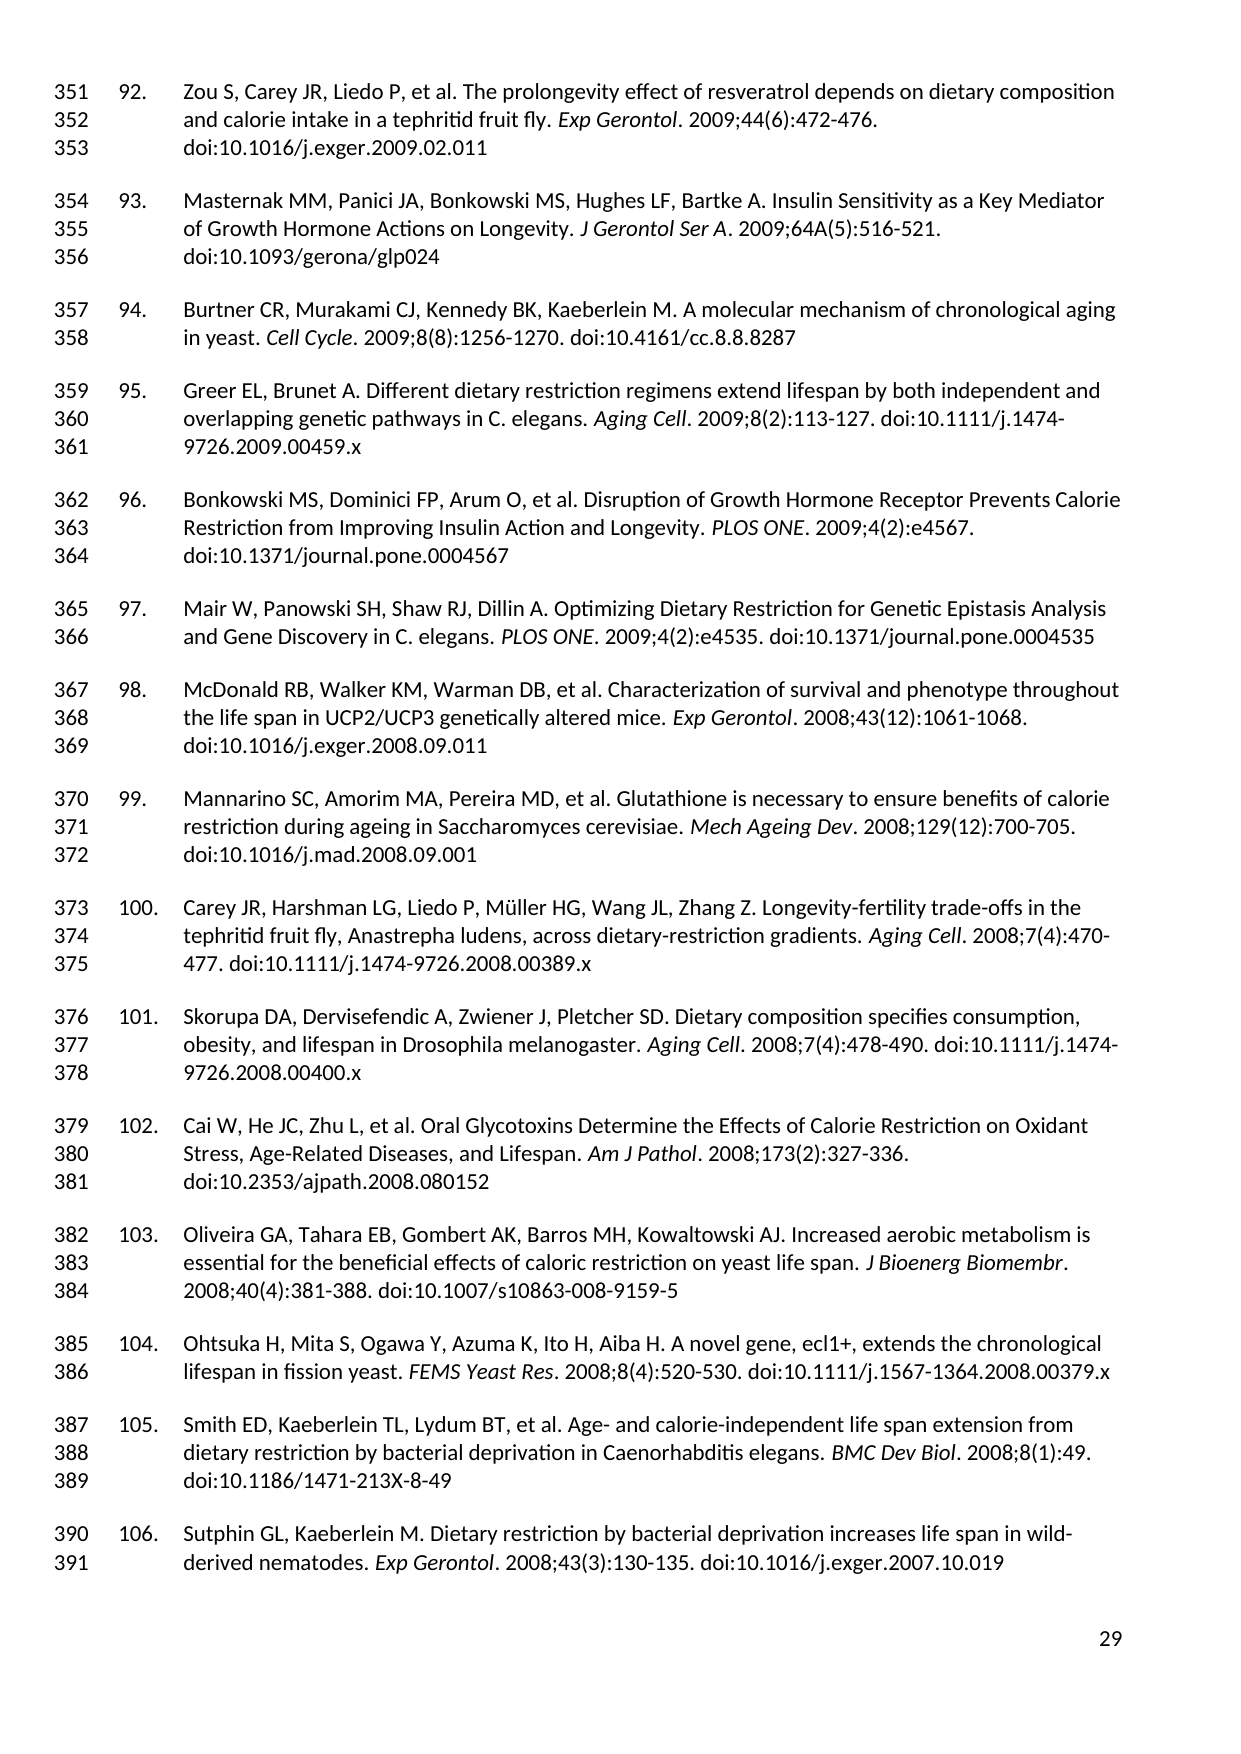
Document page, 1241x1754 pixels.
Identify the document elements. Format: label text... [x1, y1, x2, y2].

text 104. Ohtsuka H, Mita S, Ogawa Y, Azuma K, Ito H, Aiba H. A novel gene, ecl1+, extends the chronological lifespan in fission yeast. FEMS Yeast Res. 2008;8(4):520-530. doi:10.1111/j.1567-1364.2008.00379.x [118, 1329, 1122, 1386]
text 92. Zou S, Carey JR, Liedo P, et al. The prolongevity effect of resveratrol depends on dietary composition and calorie intake in a tephritid fruit fly. Exp Gerontol. 2009;44(6):472-476. doi:10.1016/j.exger.2009.02.011 [118, 77, 1122, 161]
text 98. McDonald RB, Walker KM, Warman DB, et al. Characterization of survival and phenotype throughout the life span in UCP2/UCP3 genetically altered mice. Exp Gerontol. 2008;43(12):1061-1068. doi:10.1016/j.exger.2008.09.011 [118, 675, 1122, 759]
text 102. Cai W, He JC, Zhu L, et al. Oral Glycotoxins Determine the Effects of Calorie Restriction on Oxidant Stress, Age-Related Diseases, and Lifespan. Am J Pathol. 2008;173(2):327-336. doi:10.2353/ajpath.2008.080152 [118, 1111, 1122, 1195]
text 99. Mannarino SC, Amorim MA, Pereira MD, et al. Glutathione is necessary to ensure benefits of calorie restriction during ageing in Saccharomyces cerevisiae. Mech Ageing Dev. 2008;129(12):700-705. doi:10.1016/j.mad.2008.09.001 [118, 784, 1122, 868]
text 105. Smith ED, Kaeberlein TL, Lydum BT, et al. Age- and calorie-independent life span extension from dietary restriction by bacterial deprivation in Caenorhabditis elegans. BMC Dev Biol. 2008;8(1):49. doi:10.1186/1471-213X-8-49 [118, 1411, 1122, 1494]
text 93. Masternak MM, Panici JA, Bonkowski MS, Hughes LF, Bartke A. Insulin Sensitivity as a Key Mediator of Growth Hormone Actions on Longevity. J Gerontol Ser A. 2009;64A(5):516-521. doi:10.1093/gerona/glp024 [118, 186, 1122, 270]
text 96. Bonkowski MS, Dominici FP, Arum O, et al. Disruption of Growth Hormone Receptor Prevents Calorie Restriction from Improving Insulin Action and Longevity. PLOS ONE. 2009;4(2):e4567. doi:10.1371/journal.pone.0004567 [118, 485, 1122, 569]
text 95. Greer EL, Brunet A. Different dietary restriction regimens extend lifespan by both independent and overlapping genetic pathways in C. elegans. Aging Cell. 2009;8(2):113-127. doi:10.1111/j.1474-9726.2009.00459.x [118, 376, 1122, 460]
text 101. Skorupa DA, Dervisefendic A, Zwiener J, Pletcher SD. Dietary composition specifies consumption, obesity, and lifespan in Drosophila melanogaster. Aging Cell. 2008;7(4):478-490. doi:10.1111/j.1474-9726.2008.00400.x [118, 1002, 1122, 1086]
text 103. Oliveira GA, Tahara EB, Gombert AK, Barros MH, Kowaltowski AJ. Increased aerobic metabolism is essential for the beneficial effects of caloric restriction on yeast life span. J Bioenerg Biomembr. 2008;40(4):381-388. doi:10.1007/s10863-008-9159-5 [118, 1220, 1122, 1304]
text 97. Mair W, Panowski SH, Shaw RJ, Dillin A. Optimizing Dietary Restriction for Genetic Epistasis Analysis and Gene Discovery in C. elegans. PLOS ONE. 2009;4(2):e4535. doi:10.1371/journal.pone.0004535 [118, 594, 1122, 650]
text 94. Burtner CR, Murakami CJ, Kennedy BK, Kaeberlein M. A molecular mechanism of chronological aging in yeast. Cell Cycle. 2009;8(8):1256-1270. doi:10.4161/cc.8.8.8287 [118, 295, 1122, 351]
text 106. Sutphin GL, Kaeberlein M. Dietary restriction by bacterial deprivation increases life span in wild-derived nematodes. Exp Gerontol. 2008;43(3):130-135. doi:10.1016/j.exger.2007.10.019 [118, 1519, 1122, 1576]
text 100. Carey JR, Harshman LG, Liedo P, Müller HG, Wang JL, Zhang Z. Longevity-fertility trade-offs in the tephritid fruit fly, Anastrepha ludens, across dietary-restriction gradients. Aging Cell. 2008;7(4):470-477. doi:10.1111/j.1474-9726.2008.00389.x [118, 893, 1122, 977]
